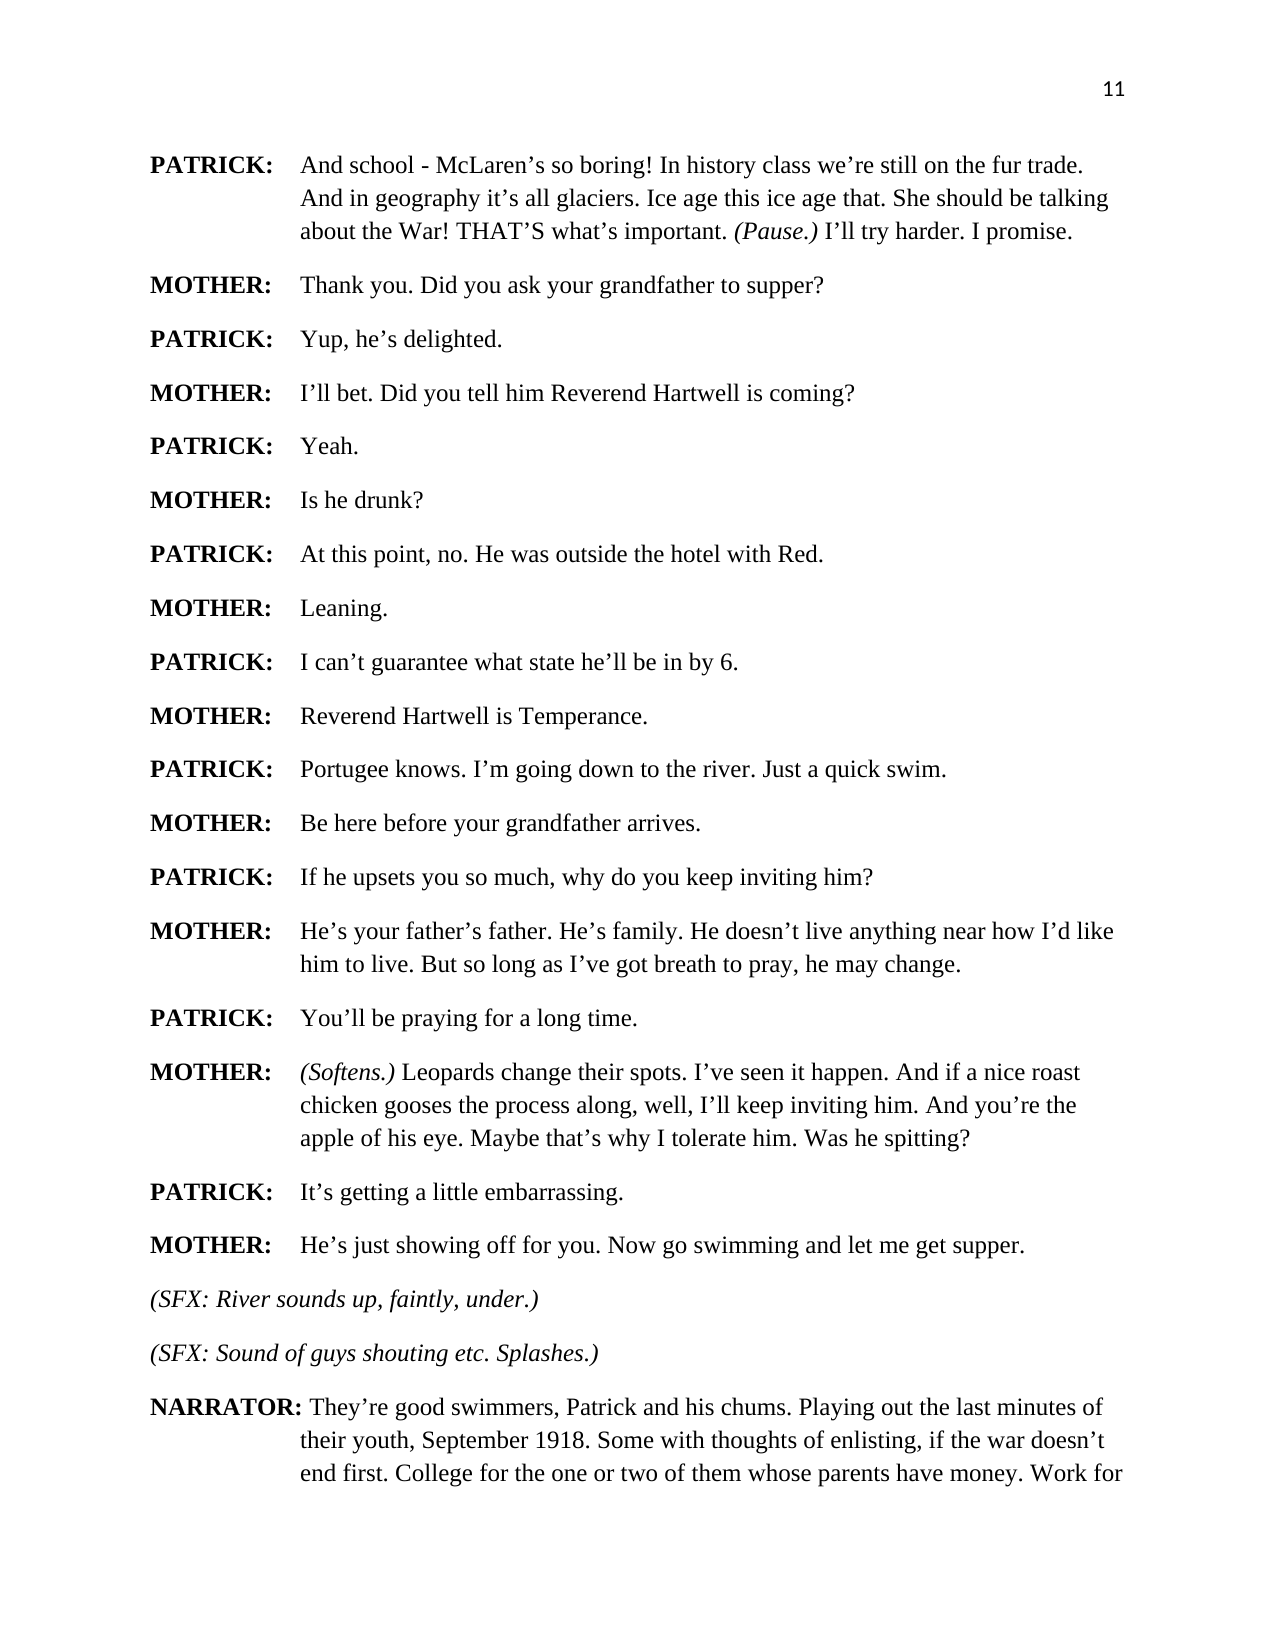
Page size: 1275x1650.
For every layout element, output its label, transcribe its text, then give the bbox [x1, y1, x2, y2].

text MOTHER: He’s your father’s father. He’s family. He doesn’t live anything near how I’d like him to live. But so long as I’ve got breath to pray, he may change. [150, 916, 1125, 978]
text PATRICK: At this point, no. He was outside the hotel with Red. [150, 539, 1125, 568]
text PATRICK: Yup, he’s delighted. [150, 324, 1125, 352]
text PATRICK: Yeah. [150, 431, 1125, 460]
text PATRICK: If he upsets you so much, why do you keep inviting him? [150, 862, 1125, 891]
text MOTHER: Be here before your grandfather arrives. [150, 808, 1125, 837]
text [150, 1392, 1125, 1487]
text MOTHER: Leaning. [150, 593, 1125, 622]
text PATRICK: And school - McLaren’s so boring! In history class we’re still on the fur trade. And in geography it’s all glaciers. Ice age this ice age that. She should be talking about the War! THAT’S what’s important. (Pause.) I’ll try harder. I promise. [150, 150, 1125, 245]
text (SFX: River sounds up, faintly, under.) [150, 1284, 1125, 1313]
text MOTHER: He’s just showing off for you. Now go swimming and let me get supper. [150, 1231, 1125, 1259]
text PATRICK: I can’t guarantee what state he’ll be in by 6. [150, 647, 1125, 676]
text PATRICK: It’s getting a little embarrassing. [150, 1177, 1125, 1206]
text MOTHER: I’ll bet. Did you tell him Reverend Hartwell is coming? [150, 378, 1125, 406]
text MOTHER: Reverend Hartwell is Temperance. [150, 701, 1125, 729]
text (SFX: Sound of guys shouting etc. Splashes.) [150, 1338, 1125, 1367]
text PATRICK: Portugee knows. I’m going down to the river. Just a quick swim. [150, 754, 1125, 783]
text PATRICK: You’ll be praying for a long time. [150, 1003, 1125, 1032]
text MOTHER: (Softens.) Leopards change their spots. I’ve seen it happen. And if a nice roast chicken gooses the process along, well, I’ll keep inviting him. And you’re the apple of his eye. Maybe that’s why I tolerate him. Was he spitting? [150, 1057, 1125, 1152]
text MOTHER: Is he drunk? [150, 485, 1125, 514]
text MOTHER: Thank you. Did you ask your grandfather to supper? [150, 270, 1125, 299]
